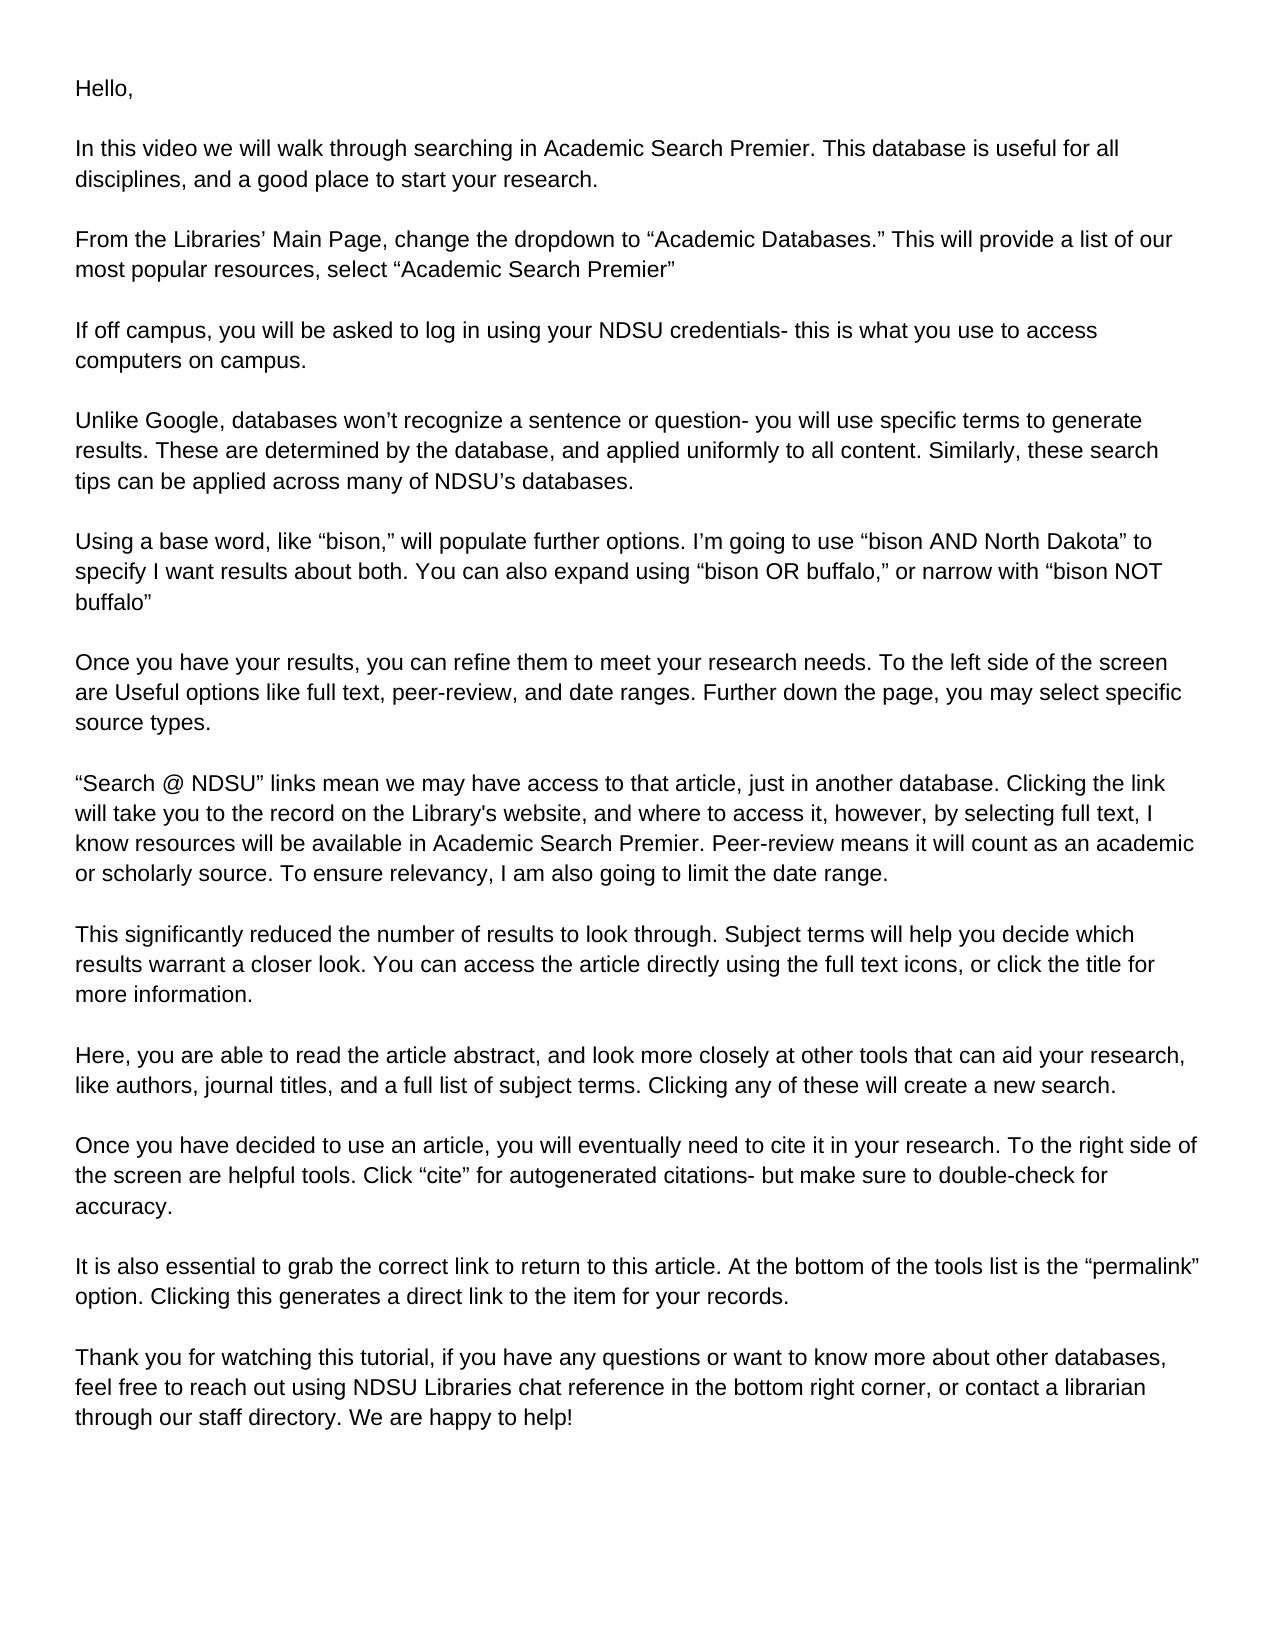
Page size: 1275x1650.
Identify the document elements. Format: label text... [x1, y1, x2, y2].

text Unlike Google, databases won’t recognize a sentence or question- you will use specific terms to generate results. These are determined by the database, and applied uniformly to all content. Similarly, these search tips can be applied across many of NDSU’s databases. [75, 407, 1200, 494]
text In this video we will walk through searching in Academic Search Premier. This database is useful for all disciplines, and a good place to start your research. [75, 135, 1200, 192]
text Once you have your results, you can refine them to meet your research needs. To the left side of the screen are Useful options like full text, peer-review, and date ranges. Further down the page, you may select specific source types. [75, 649, 1200, 736]
text Once you have decided to use an article, you will eventually need to cite it in your research. To the right side of the screen are helpful tools. Click “cite” for autogenerated citations- but make sure to double-check for accuracy. [75, 1132, 1200, 1219]
text From the Libraries’ Main Page, change the dropdown to “Academic Databases.” This will provide a list of our most popular resources, select “Academic Search Premier” [75, 226, 1200, 283]
text If off campus, you will be asked to log in using your NDSU credentials- this is what you use to access computers on campus. [75, 317, 1200, 373]
text This significantly reduced the number of results to look through. Subject terms will help you decide which results warrant a closer look. You can access the article directly using the full text icons, or click the title for more information. [75, 921, 1200, 1008]
text “Search @ NDSU” links mean we may have access to that article, just in another database. Clicking the link will take you to the record on the Library's website, and where to access it, however, by selecting full text, I know resources will be available in Academic Search Premier. Peer-review means it will count as an academic or scholarly source. To ensure relevancy, I am also going to limit the date range. [75, 770, 1200, 887]
text Hello, [75, 75, 1200, 101]
text Here, you are able to read the article abstract, and look more closely at other tools that can aid your research, like authors, journal titles, and a full list of subject terms. Clicking any of these will create a new search. [75, 1042, 1200, 1098]
text It is also essential to grab the correct link to return to this article. At the bottom of the tools list is the “permalink” option. Clicking this generates a direct link to the item for your records. [75, 1253, 1200, 1310]
text Thank you for watching this tutorial, if you have any questions or want to know more about other databases, feel free to reach out using NDSU Libraries chat reference in the bottom right corner, or contact a librarian through our staff directory. We are happy to help! [75, 1344, 1200, 1431]
text Using a base word, like “bison,” will populate further options. I’m going to use “bison AND North Dakota” to specify I want results about both. You can also expand using “bison OR buffalo,” or narrow with “bison NOT buffalo” [75, 528, 1200, 615]
